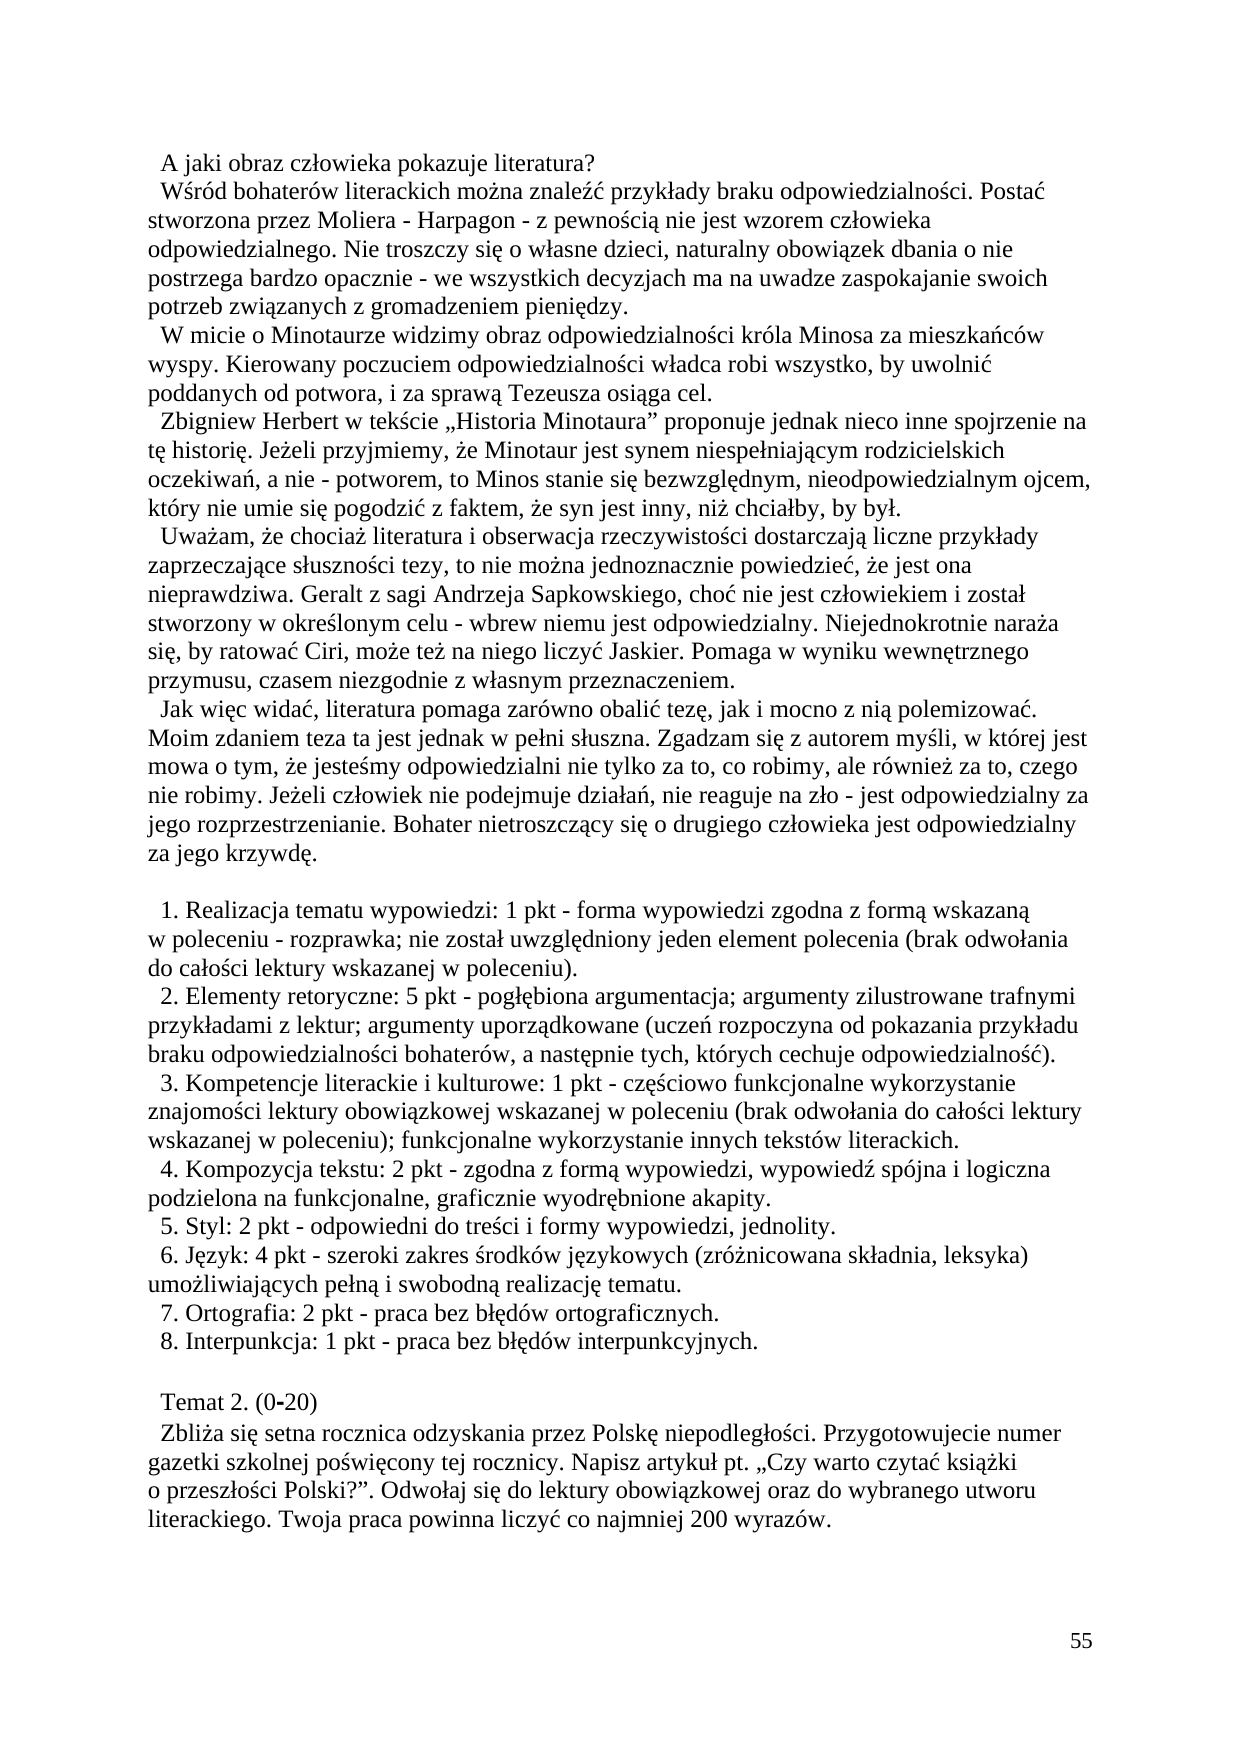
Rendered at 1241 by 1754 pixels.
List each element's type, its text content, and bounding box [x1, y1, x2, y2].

text Zbliża się setna rocznica odzyskania przez Polskę niepodległości. Przygotowujecie numer gazetki szkolnej poświęcony tej rocznicy. Napisz artykuł pt. „Czy warto czytać książki o przeszłości Polski?”. Odwołaj się do lektury obowiązkowej oraz do wybranego utworu literackiego. Twoja praca powinna liczyć co najmniej 200 wyrazów. [148, 1418, 1093, 1533]
text Jak więc widać, literatura pomaga zarówno obalić tezę, jak i mocno z nią polemizować. Moim zdaniem teza ta jest jednak w pełni słuszna. Zgadzam się z autorem myśli, w której jest mowa o tym, że jesteśmy odpowiedzialni nie tylko za to, co robimy, ale również za to, czego nie robimy. Jeżeli człowiek nie podejmuje działań, nie reaguje na zło - jest odpowiedzialny za jego rozprzestrzenianie. Bohater nietroszczący się o drugiego człowieka jest odpowiedzialny za jego krzywdę. [148, 694, 1093, 866]
text Zbigniew Herbert w tekście „Historia Minotaura” proponuje jednak nieco inne spojrzenie na tę historię. Jeżeli przyjmiemy, że Minotaur jest synem niespełniającym rodzicielskich oczekiwań, a nie - potworem, to Minos stanie się bezwzględnym, nieodpowiedzialnym ojcem, który nie umie się pogodzić z faktem, że syn jest inny, niż chciałby, by był. [148, 406, 1093, 521]
text 3. Kompetencje literackie i kulturowe: 1 pkt - częściowo funkcjonalne wykorzystanie znajomości lektury obowiązkowej wskazanej w poleceniu (brak odwołania do całości lektury wskazanej w poleceniu); funkcjonalne wykorzystanie innych tekstów literackich. [148, 1068, 1093, 1154]
text 4. Kompozycja tekstu: 2 pkt - zgodna z formą wypowiedzi, wypowiedź spójna i logiczna podzielona na funkcjonalne, graficznie wyodrębnione akapity. [148, 1154, 1093, 1211]
text W micie o Minotaurze widzimy obraz odpowiedzialności króla Minosa za mieszkańców wyspy. Kierowany poczuciem odpowiedzialności władca robi wszystko, by uwolnić poddanych od potwora, i za sprawą Tezeusza osiąga cel. [148, 320, 1093, 406]
text Temat 2. (0-20) [148, 1384, 1093, 1418]
text Uważam, że chociaż literatura i obserwacja rzeczywistości dostarczają liczne przykłady zaprzeczające słuszności tezy, to nie można jednoznacznie powiedzieć, że jest ona nieprawdziwa. Geralt z sagi Andrzeja Sapkowskiego, choć nie jest człowiekiem i został stworzony w określonym celu - wbrew niemu jest odpowiedzialny. Niejednokrotnie naraża się, by ratować Ciri, może też na niego liczyć Jaskier. Pomaga w wyniku wewnętrznego przymusu, czasem niezgodnie z własnym przeznaczeniem. [148, 521, 1093, 694]
text A jaki obraz człowieka pokazuje literatura? [148, 148, 1093, 176]
text 7. Ortografia: 2 pkt - praca bez błędów ortograficznych. [148, 1298, 1093, 1326]
text 6. Język: 4 pkt - szeroki zakres środków językowych (zróżnicowana składnia, leksyka) umożliwiających pełną i swobodną realizację tematu. [148, 1240, 1093, 1298]
text Wśród bohaterów literackich można znaleźć przykłady braku odpowiedzialności. Postać stworzona przez Moliera - Harpagon - z pewnością nie jest wzorem człowieka odpowiedzialnego. Nie troszczy się o własne dzieci, naturalny obowiązek dbania o nie postrzega bardzo opacznie - we wszystkich decyzjach ma na uwadze zaspokajanie swoich potrzeb związanych z gromadzeniem pieniędzy. [148, 176, 1093, 320]
text 8. Interpunkcja: 1 pkt - praca bez błędów interpunkcyjnych. [148, 1326, 1093, 1355]
text 5. Styl: 2 pkt - odpowiedni do treści i formy wypowiedzi, jednolity. [148, 1211, 1093, 1240]
text 1. Realizacja tematu wypowiedzi: 1 pkt - forma wypowiedzi zgodna z formą wskazaną w poleceniu - rozprawka; nie został uwzględniony jeden element polecenia (brak odwołania do całości lektury wskazanej w poleceniu). [148, 895, 1093, 981]
text 2. Elementy retoryczne: 5 pkt - pogłębiona argumentacja; argumenty zilustrowane trafnymi przykładami z lektur; argumenty uporządkowane (uczeń rozpoczyna od pokazania przykładu braku odpowiedzialności bohaterów, a następnie tych, których cechuje odpowiedzialność). [148, 981, 1093, 1068]
